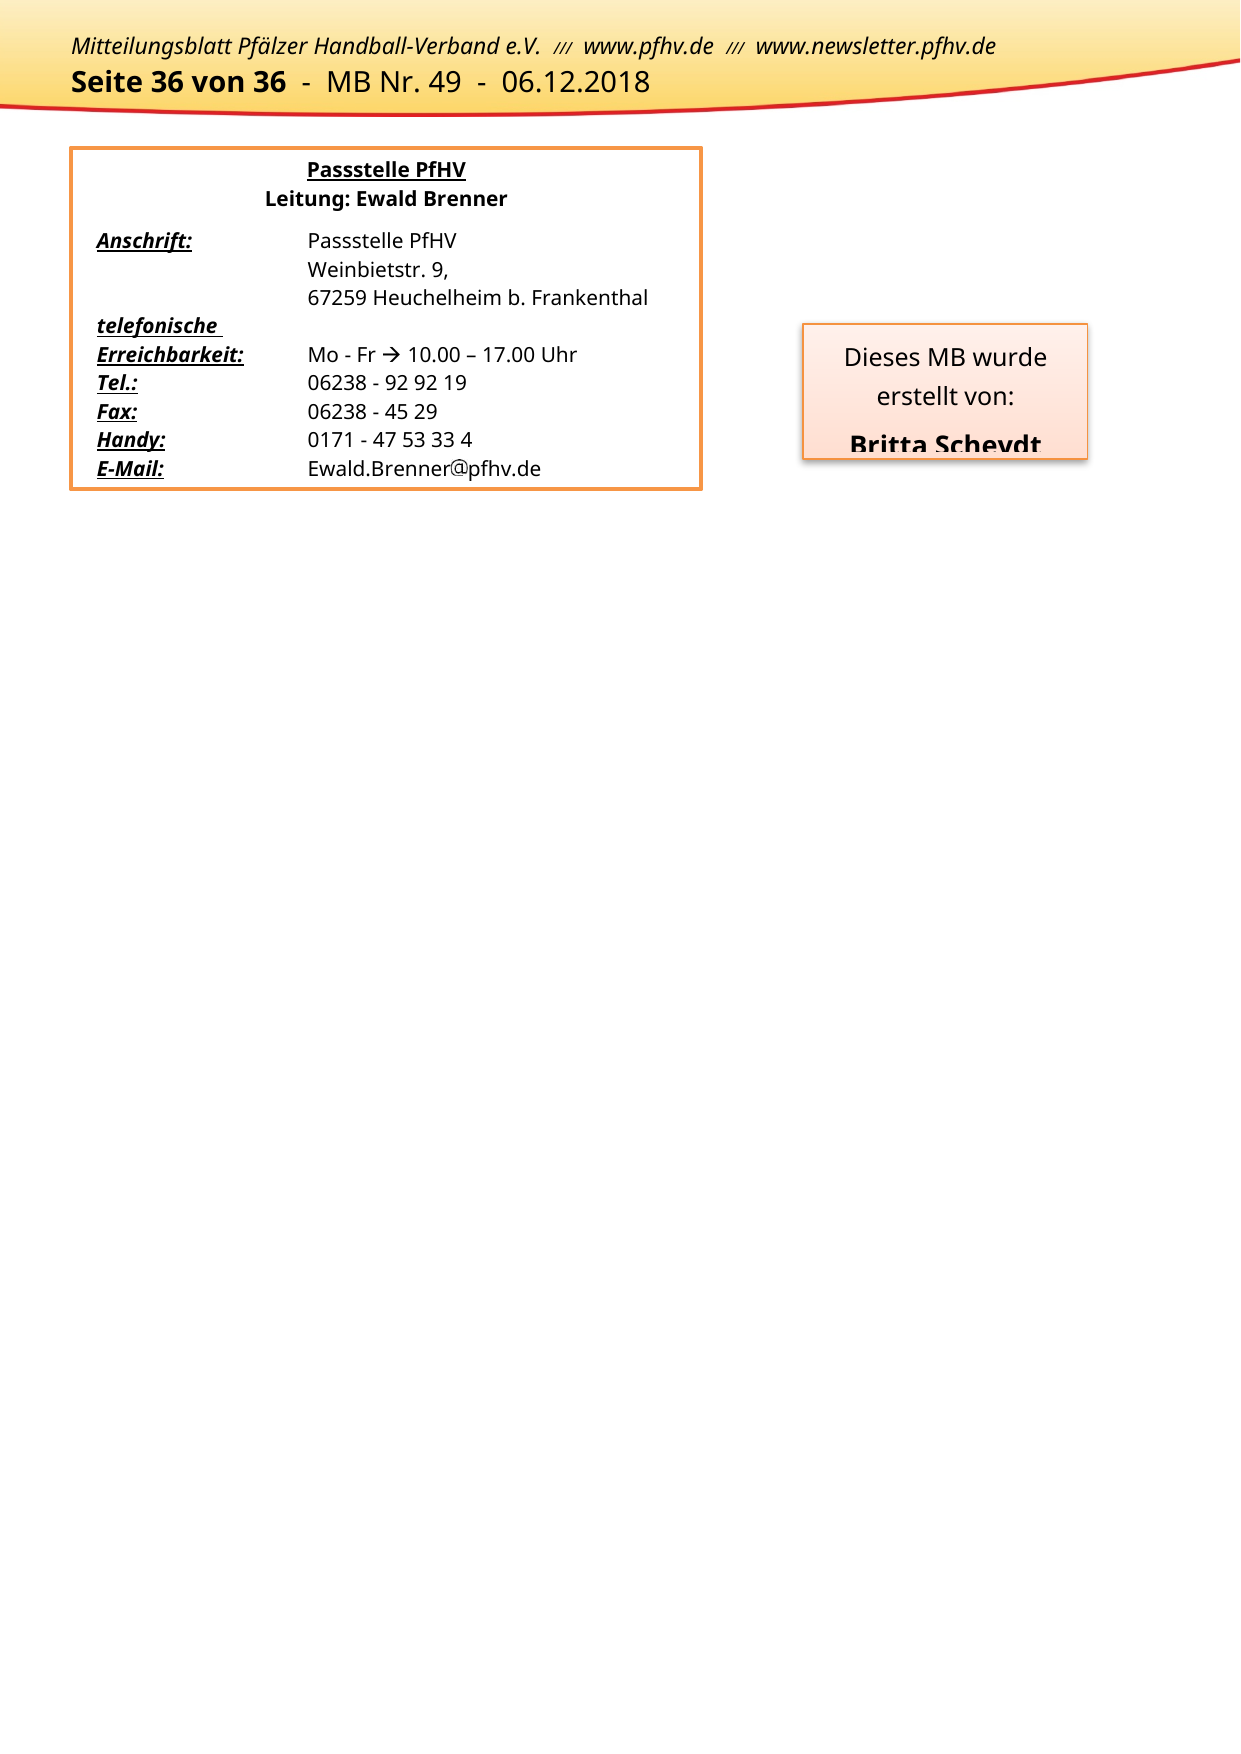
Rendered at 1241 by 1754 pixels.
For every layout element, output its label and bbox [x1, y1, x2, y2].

picture [450, 459, 468, 476]
picture [0, 0, 1241, 117]
